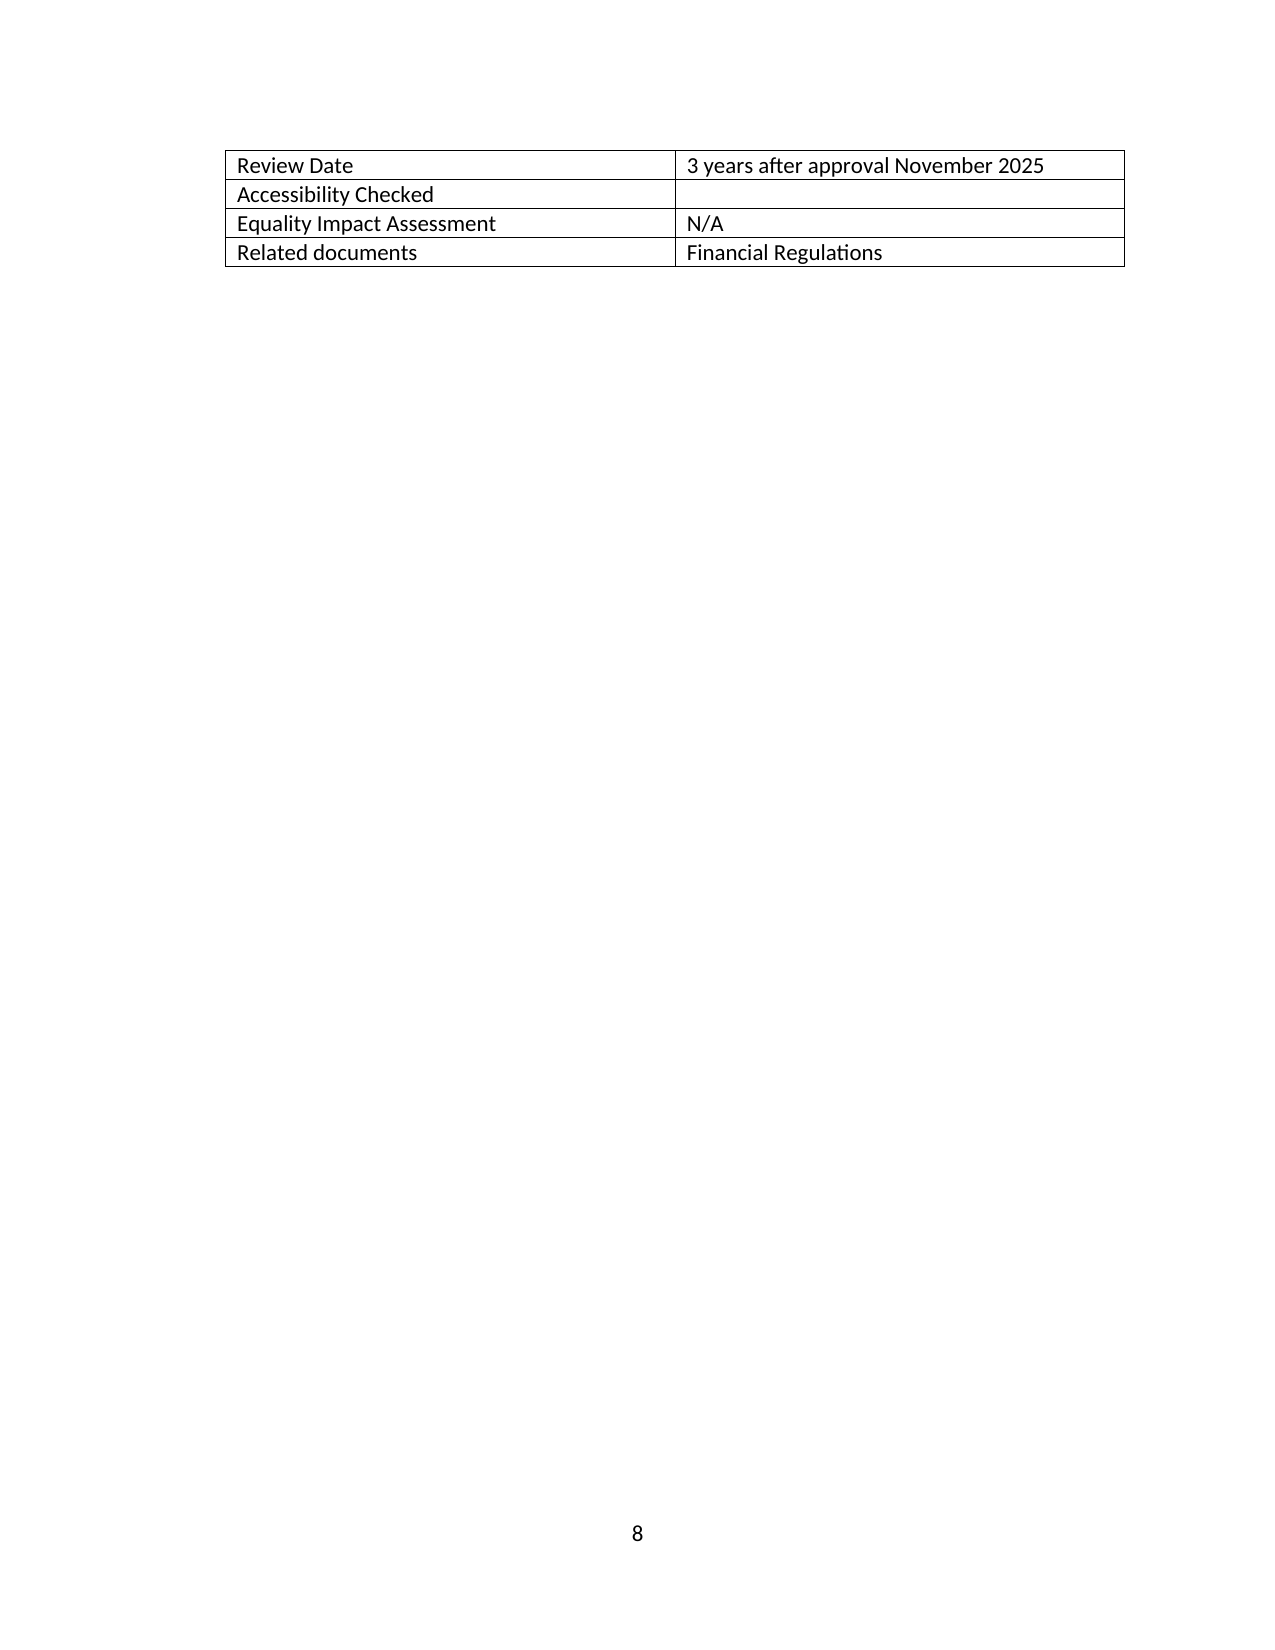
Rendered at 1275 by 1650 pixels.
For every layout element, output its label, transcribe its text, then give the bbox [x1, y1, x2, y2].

table_cell Related documents [226, 238, 675, 266]
table_cell N/A [676, 209, 1124, 237]
table_cell Accessibility Checked [226, 180, 675, 208]
table_cell [676, 180, 1124, 208]
table_cell Financial Regulations [676, 238, 1124, 266]
table_cell 3 years after approval November 2025 [676, 151, 1124, 179]
table_cell Review Date [226, 151, 675, 179]
table_cell Equality Impact Assessment [226, 209, 675, 237]
